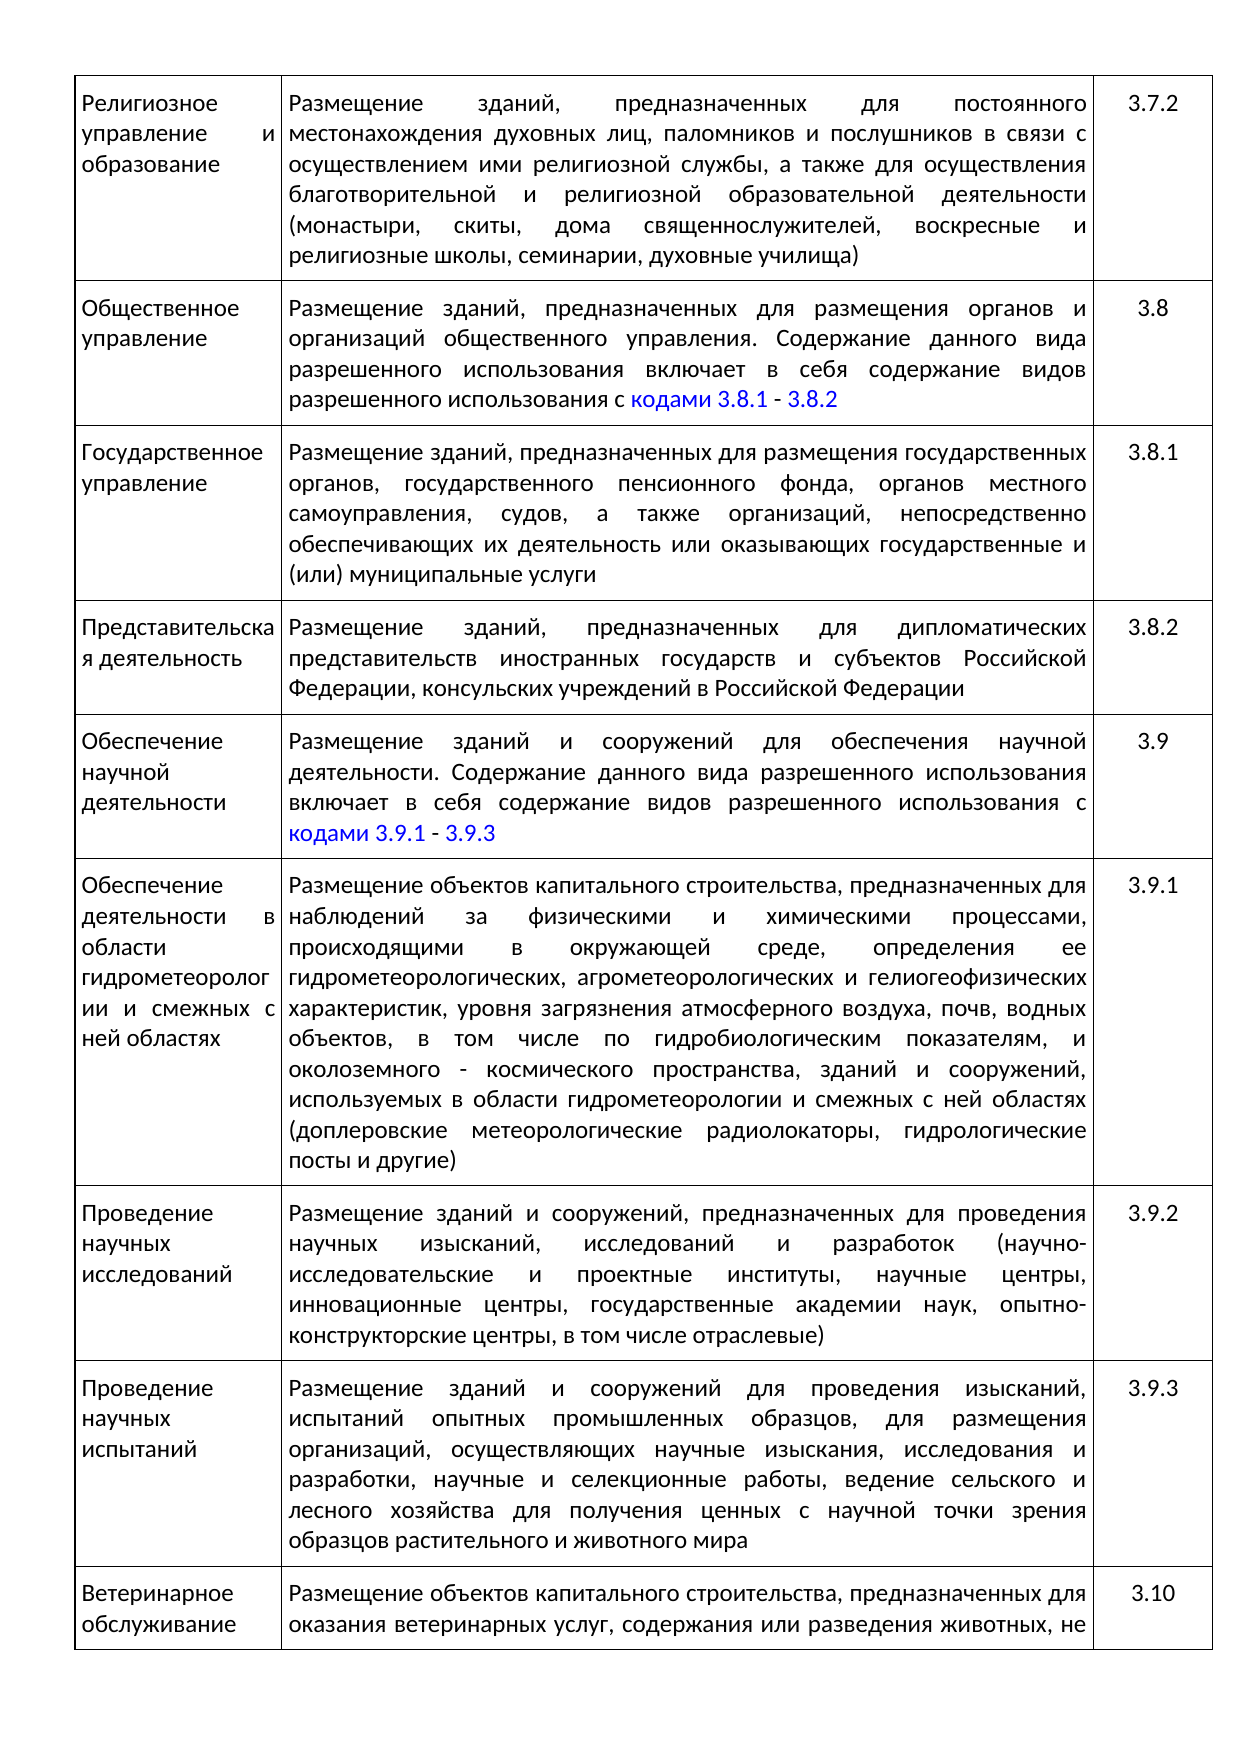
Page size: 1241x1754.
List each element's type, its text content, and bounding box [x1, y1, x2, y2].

table_cell 3.9.2 [1094, 1186, 1212, 1360]
table_cell Размещение объектов капитального строительства, предназначенных для наблюдений за физическими и химическими процессами, происходящими в окружающей среде, определения ее гидрометеорологических, агрометеорологических и гелиогеофизических характеристик, уровня загрязнения атмосферного воздуха, почв, водных объектов, в том числе по гидробиологическим показателям, и околоземного - космического пространства, зданий и сооружений, используемых в области гидрометеорологии и смежных с ней областях (доплеровские метеорологические радиолокаторы, гидрологические посты и другие) [282, 859, 1093, 1185]
table_cell 3.9 [1094, 715, 1212, 858]
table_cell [76, 1567, 281, 1649]
table_cell Государственное управление [76, 426, 281, 600]
table_cell Обеспечение научной деятельности [76, 715, 281, 858]
table_cell Размещение зданий и сооружений для обеспечения научной деятельности. Содержание данного вида разрешенного использования включает в себя содержание видов разрешенного использования с кодами 3.9.1 - 3.9.3 [282, 715, 1093, 858]
table_cell 3.8.1 [1094, 426, 1212, 600]
table_cell Обеспечение деятельности в области гидрометеорологии и смежных с ней областях [76, 859, 281, 1185]
table_cell 3.7.2 [1094, 76, 1212, 280]
table_cell Размещение зданий, предназначенных для постоянного местонахождения духовных лиц, паломников и послушников в связи с осуществлением ими религиозной службы, а также для осуществления благотворительной и религиозной образовательной деятельности (монастыри, скиты, дома священнослужителей, воскресные и религиозные школы, семинарии, духовные училища) [282, 76, 1093, 280]
table_cell 3.10 [1094, 1567, 1212, 1649]
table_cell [282, 1567, 1093, 1649]
table_cell Религиозное управление и образование [76, 76, 281, 280]
table_cell Размещение зданий, предназначенных для размещения органов и организаций общественного управления. Содержание данного вида разрешенного использования включает в себя содержание видов разрешенного использования с кодами 3.8.1 - 3.8.2 [282, 281, 1093, 425]
table_cell 3.9.1 [1094, 859, 1212, 1185]
table_cell Размещение зданий и сооружений, предназначенных для проведения научных изысканий, исследований и разработок (научно-исследовательские и проектные институты, научные центры, инновационные центры, государственные академии наук, опытно-конструкторские центры, в том числе отраслевые) [282, 1186, 1093, 1360]
table_cell Размещение зданий, предназначенных для размещения государственных органов, государственного пенсионного фонда, органов местного самоуправления, судов, а также организаций, непосредственно обеспечивающих их деятельность или оказывающих государственные и (или) муниципальные услуги [282, 426, 1093, 600]
table_cell Проведение научных исследований [76, 1186, 281, 1360]
table_cell 3.8.2 [1094, 601, 1212, 713]
table_cell Размещение зданий и сооружений для проведения изысканий, испытаний опытных промышленных образцов, для размещения организаций, осуществляющих научные изыскания, исследования и разработки, научные и селекционные работы, ведение сельского и лесного хозяйства для получения ценных с научной точки зрения образцов растительного и животного мира [282, 1361, 1093, 1566]
table_cell 3.9.3 [1094, 1361, 1212, 1566]
table_cell 3.8 [1094, 281, 1212, 425]
table_cell Проведение научных испытаний [76, 1361, 281, 1566]
table_cell Представительская деятельность [76, 601, 281, 713]
table_cell Общественное управление [76, 281, 281, 425]
table_cell Размещение зданий, предназначенных для дипломатических представительств иностранных государств и субъектов Российской Федерации, консульских учреждений в Российской Федерации [282, 601, 1093, 713]
